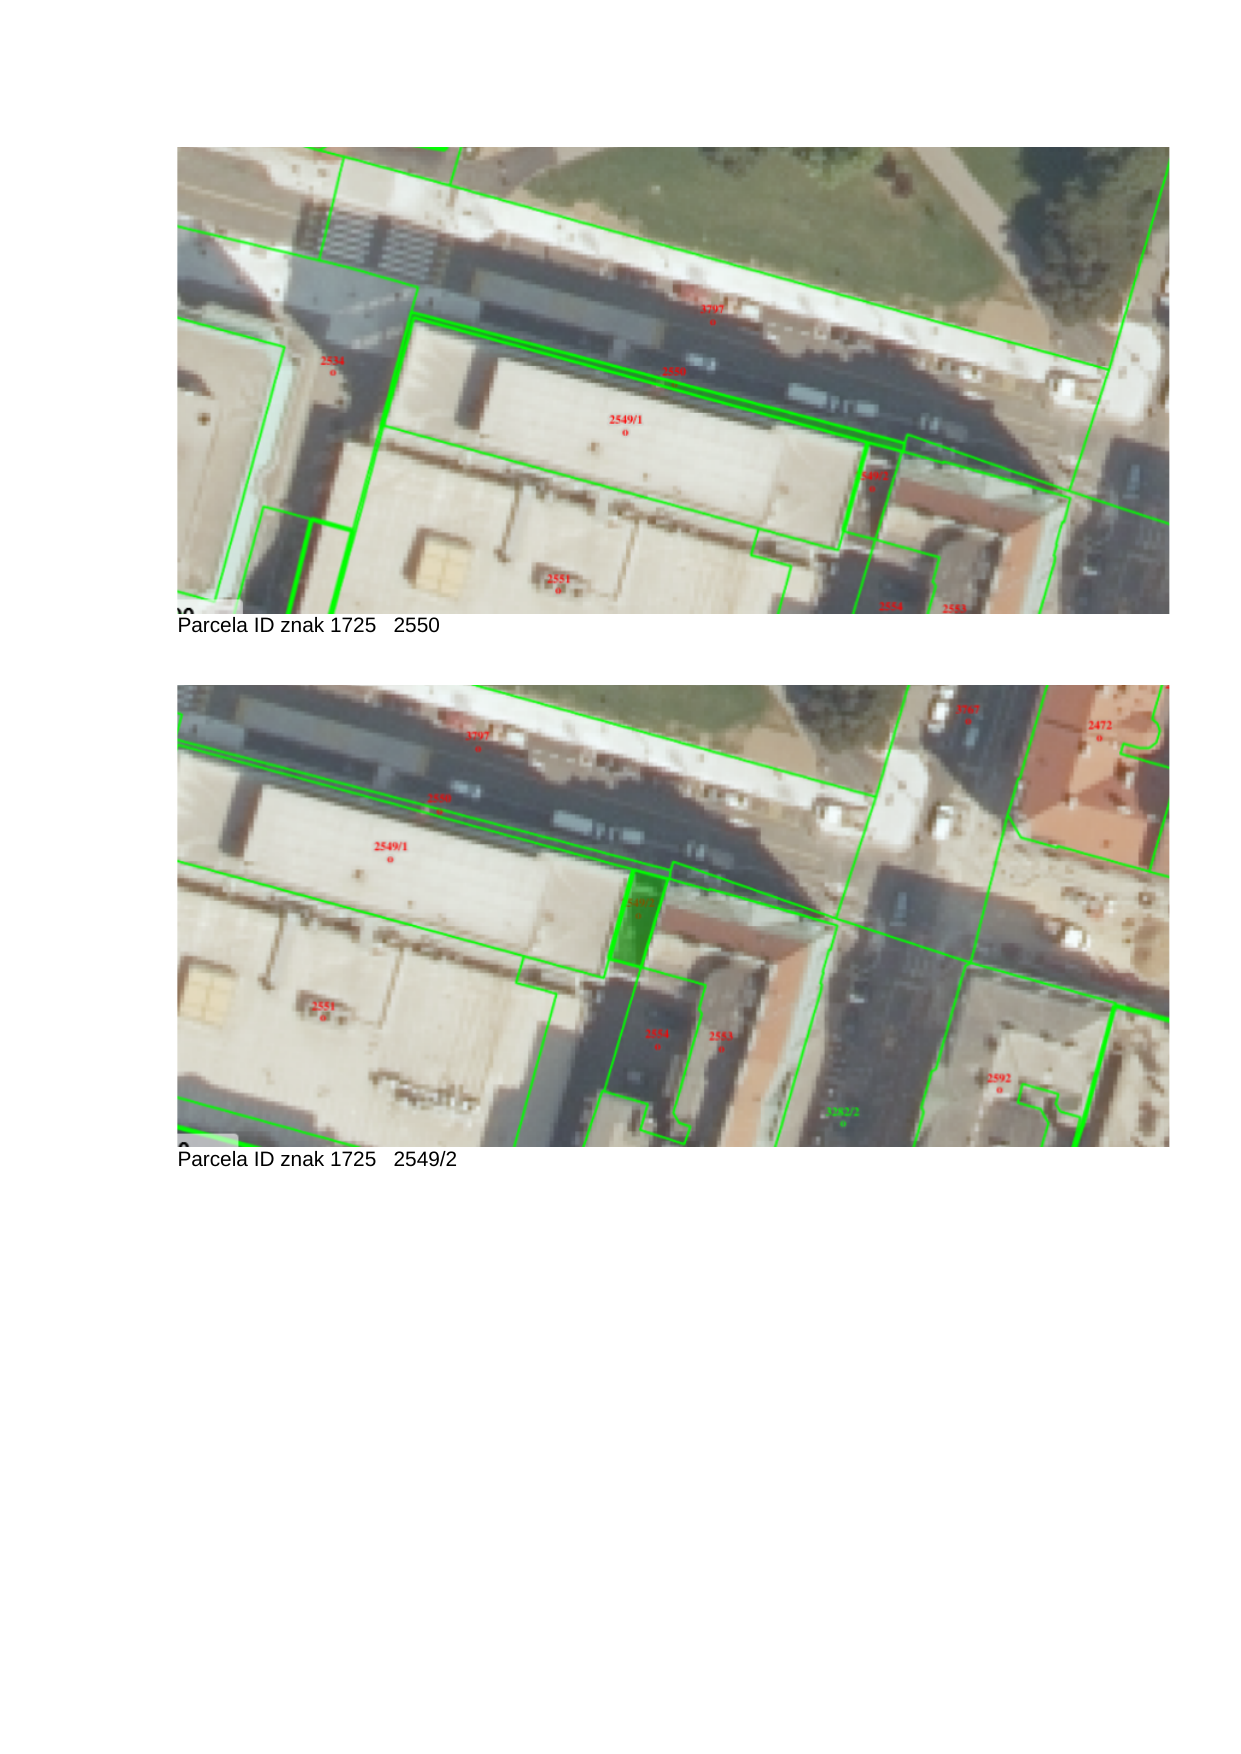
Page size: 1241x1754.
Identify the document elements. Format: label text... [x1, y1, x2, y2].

text Parcela ID znak 1725 2549/2 [177, 1147, 1169, 1171]
picture [177, 685, 1170, 1147]
picture [177, 147, 1170, 614]
text Parcela ID znak 1725 2550 [177, 614, 1169, 637]
